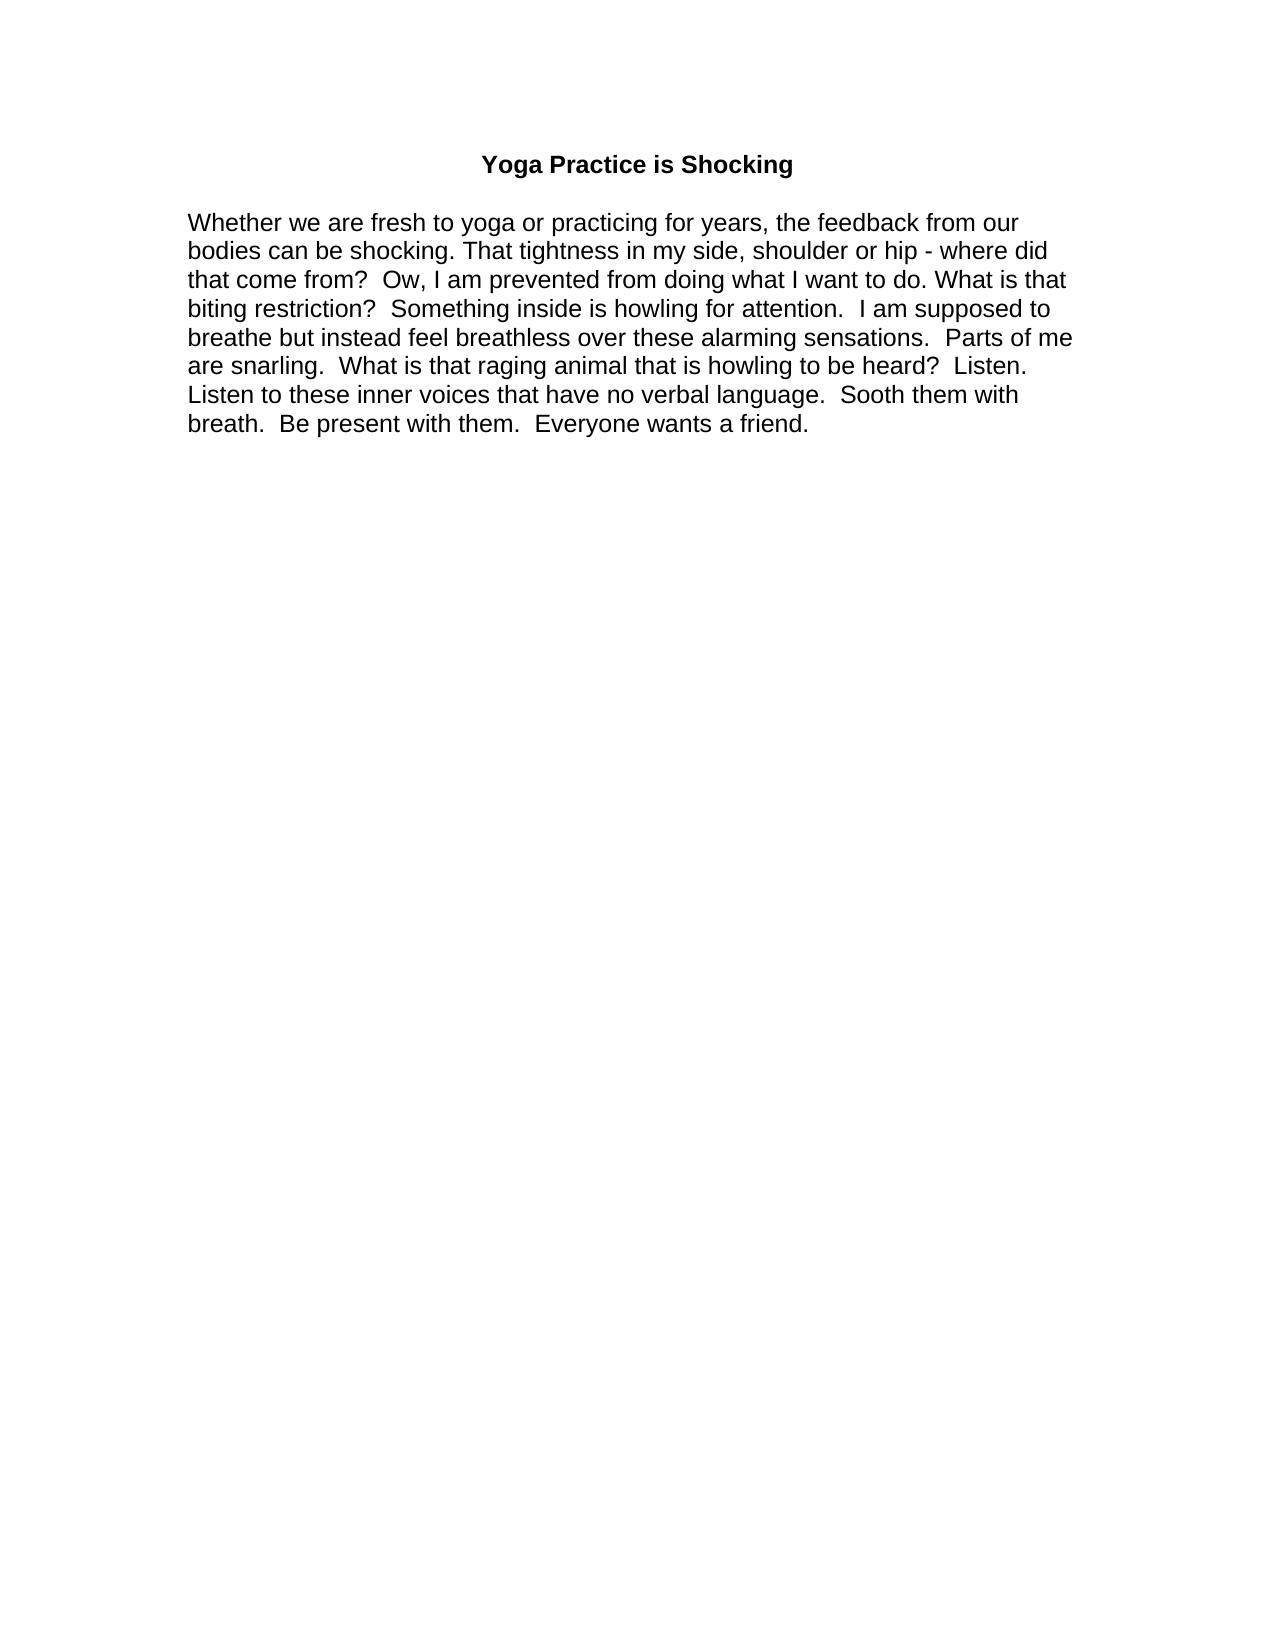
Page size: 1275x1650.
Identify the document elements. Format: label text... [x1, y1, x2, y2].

text Whether we are fresh to yoga or practicing for years, the feedback from our bodies can be shocking. That tightness in my side, shoulder or hip - where did that come from? Ow, I am prevented from doing what I want to do. What is that biting restriction? Something inside is howling for attention. I am supposed to breathe but instead feel breathless over these alarming sensations. Parts of me are snarling. What is that raging animal that is howling to be heard? Listen. Listen to these inner voices that have no verbal language. Sooth them with breath. Be present with them. Everyone wants a friend. [187, 207, 1087, 437]
text Yoga Practice is Shocking [187, 150, 1087, 179]
